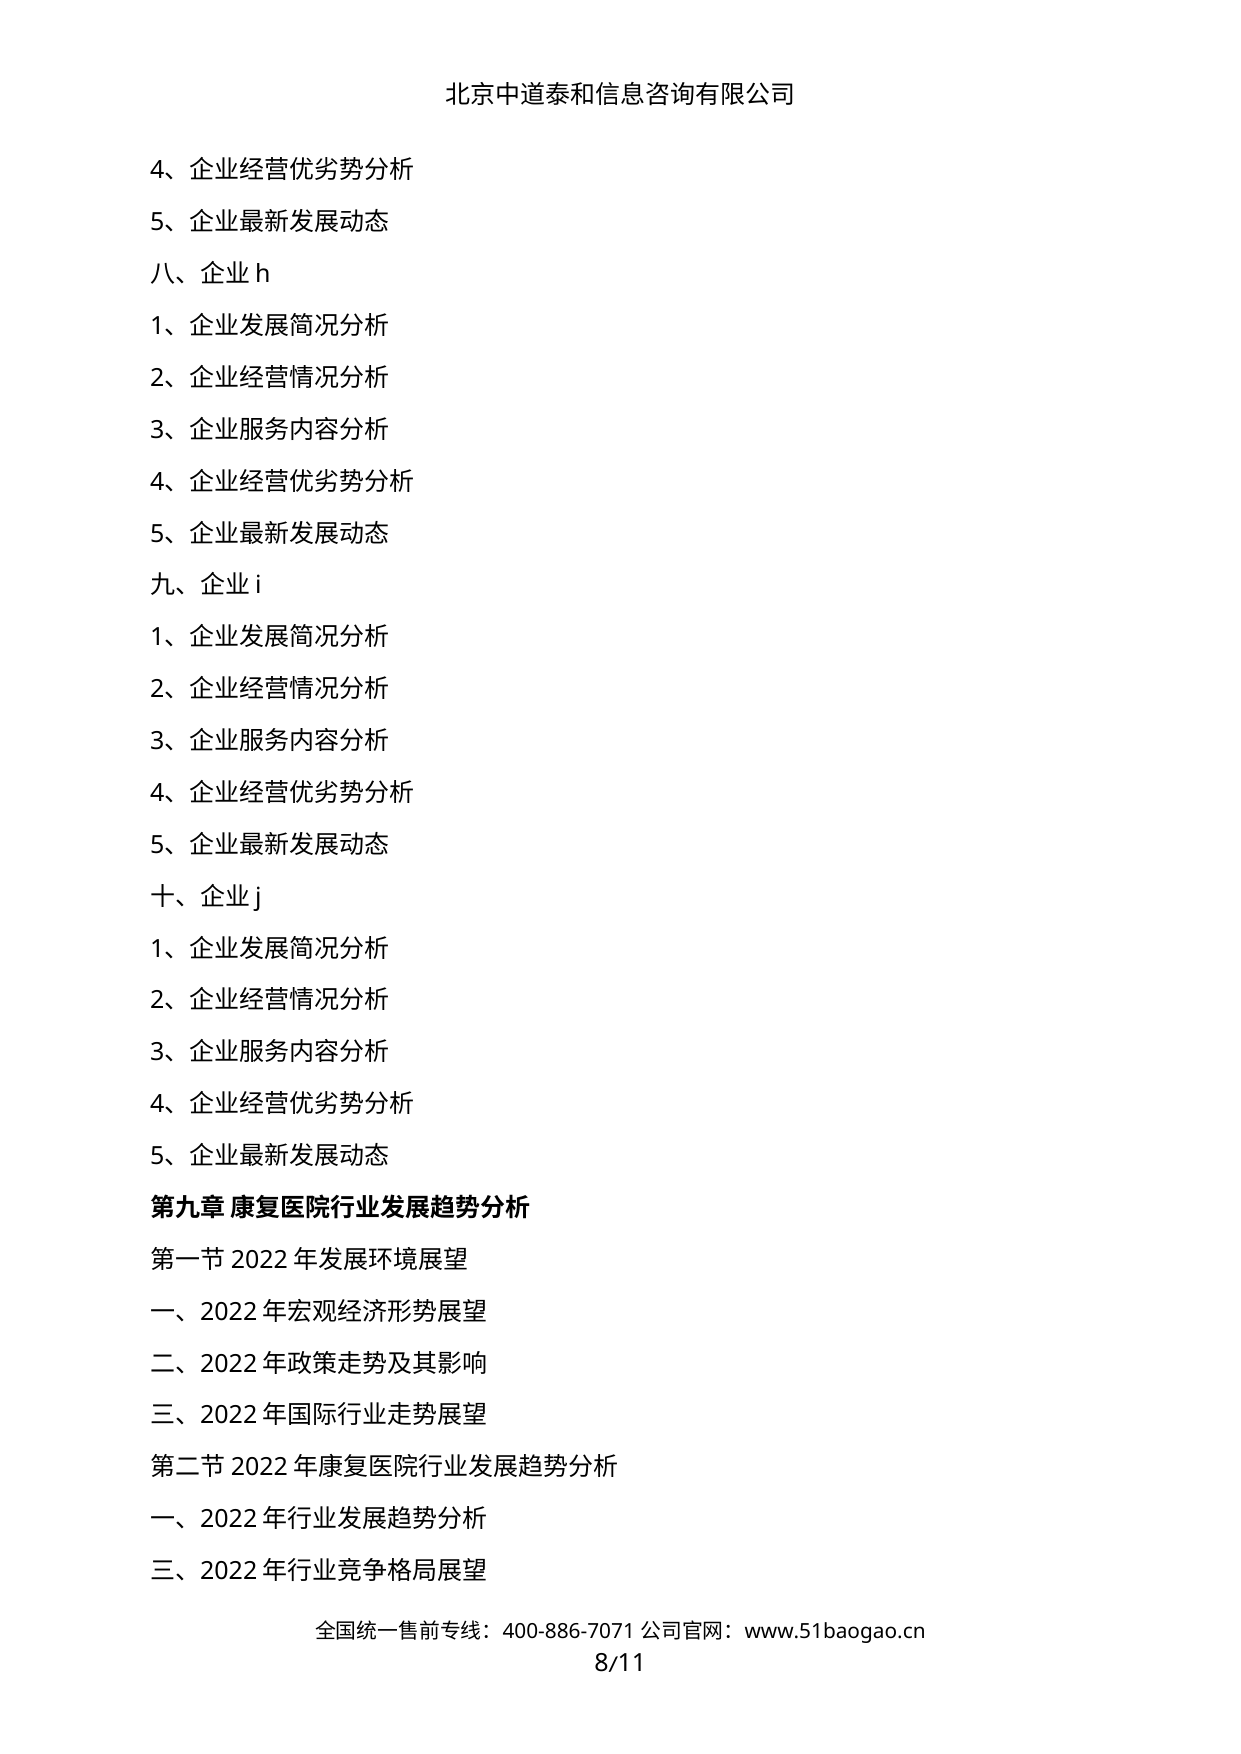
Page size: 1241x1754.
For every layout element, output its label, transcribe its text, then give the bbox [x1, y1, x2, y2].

text 4、企业经营优劣势分析 [150, 772, 1090, 809]
text 1、企业发展简况分析 [150, 306, 1090, 342]
text 5、企业最新发展动态 [150, 202, 1090, 238]
text 八、企业h [150, 254, 1090, 290]
text 九、企业i [150, 565, 1090, 601]
text 一、2022年宏观经济形势展望 [150, 1291, 1090, 1327]
text 4、企业经营优劣势分析 [150, 150, 1090, 186]
text 二、2022年政策走势及其影响 [150, 1343, 1090, 1379]
text 2、企业经营情况分析 [150, 357, 1090, 394]
text 5、企业最新发展动态 [150, 513, 1090, 549]
text 2、企业经营情况分析 [150, 980, 1090, 1016]
text 5、企业最新发展动态 [150, 824, 1090, 861]
text 1、企业发展简况分析 [150, 928, 1090, 964]
text 三、2022年国际行业走势展望 [150, 1395, 1090, 1431]
text 十、企业j [150, 876, 1090, 912]
text 4、企业经营优劣势分析 [150, 461, 1090, 497]
text 3、企业服务内容分析 [150, 1032, 1090, 1068]
text 5、企业最新发展动态 [150, 1136, 1090, 1172]
text 一、2022年行业发展趋势分析 [150, 1499, 1090, 1535]
text 第二节 2022年康复医院行业发展趋势分析 [150, 1447, 1090, 1483]
text 第一节 2022年发展环境展望 [150, 1239, 1090, 1276]
text 3、企业服务内容分析 [150, 409, 1090, 446]
text 1、企业发展简况分析 [150, 617, 1090, 653]
text 3、企业服务内容分析 [150, 721, 1090, 757]
text 2、企业经营情况分析 [150, 669, 1090, 705]
text 4、企业经营优劣势分析 [150, 1084, 1090, 1120]
text 三、2022年行业竞争格局展望 [150, 1551, 1090, 1587]
text 第九章 康复医院行业发展趋势分析 [150, 1187, 1090, 1224]
